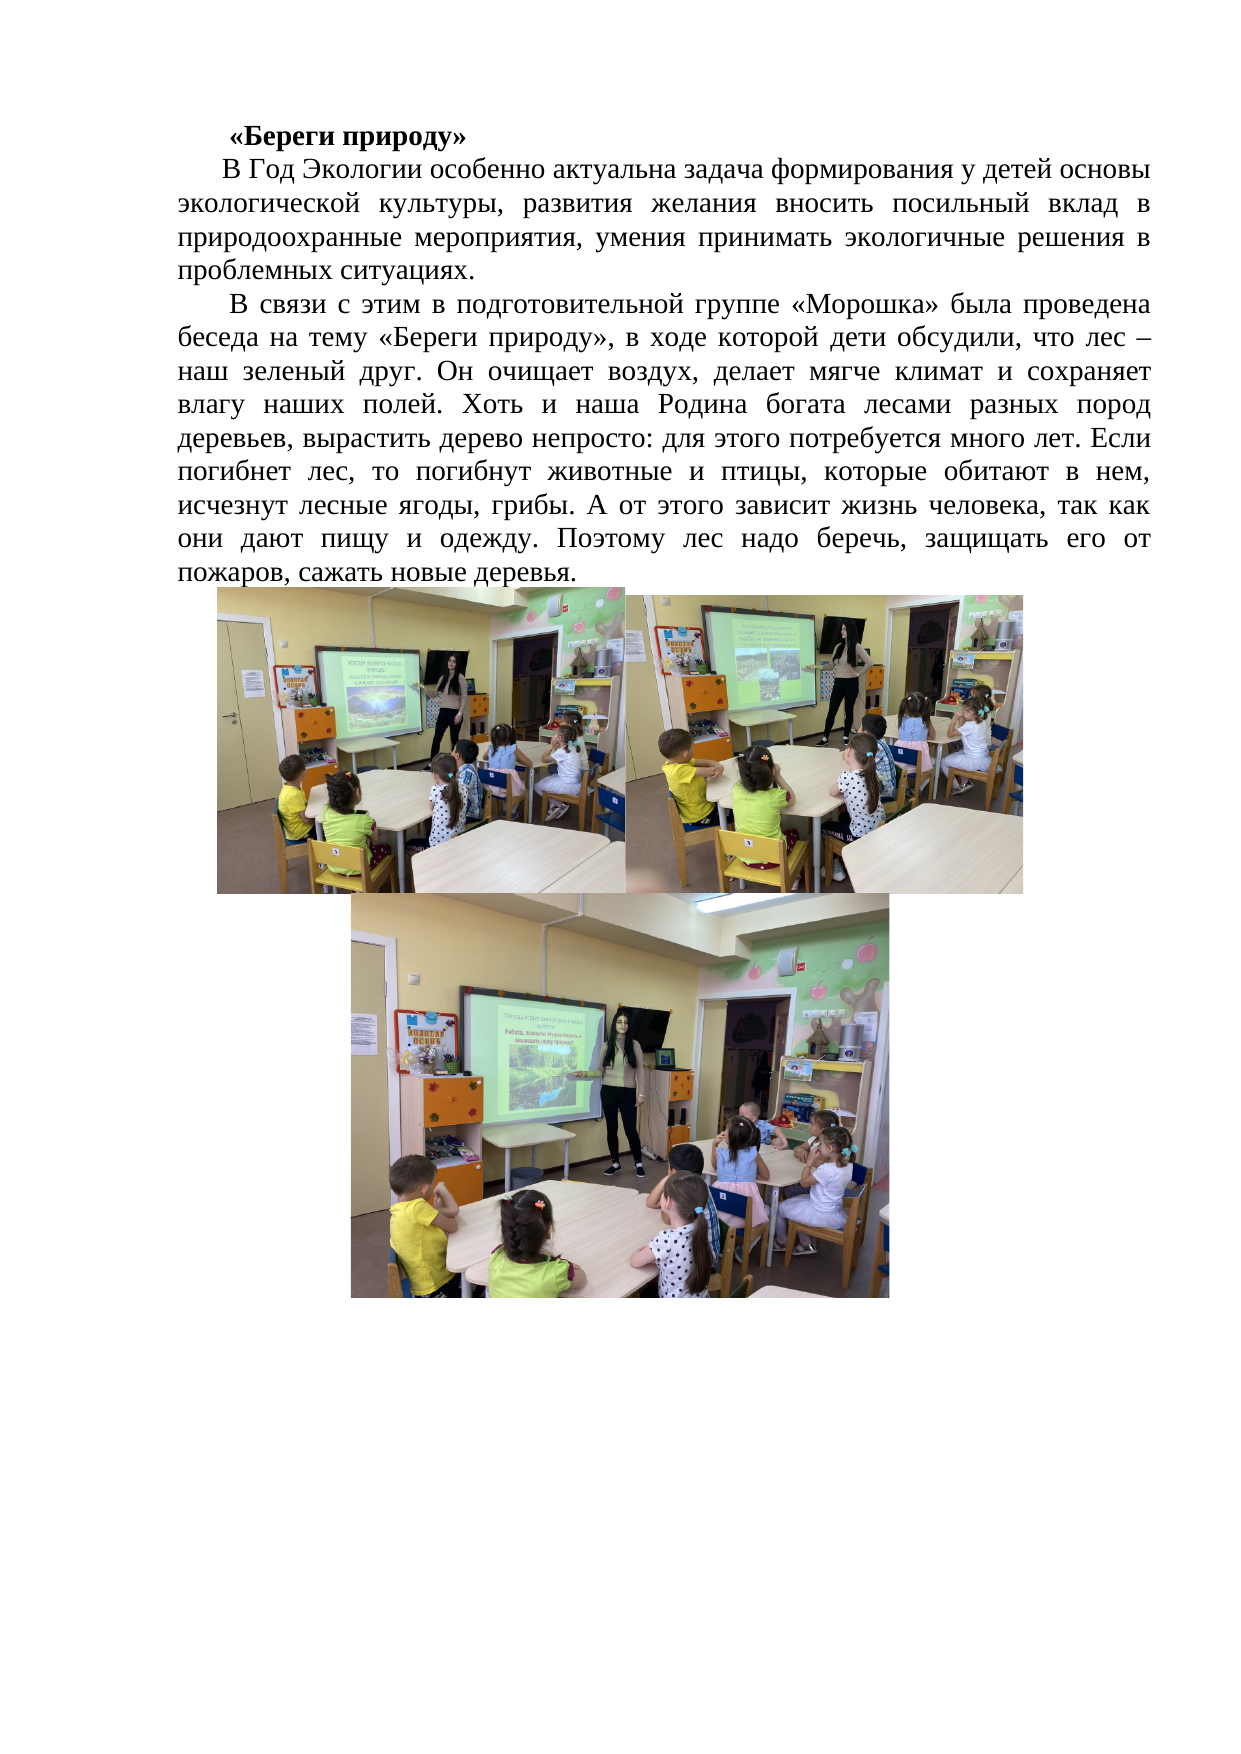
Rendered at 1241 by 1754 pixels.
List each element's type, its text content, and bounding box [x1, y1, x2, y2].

text В Год Экологии особенно актуальна задача формирования у детей основы экологической культуры, развития желания вносить посильный вклад в природоохранные мероприятия, умения принимать экологичные решения в проблемных ситуациях. [177, 152, 1152, 286]
picture [217, 587, 1024, 1298]
text В связи с этим в подготовительной группе «Морошка» была проведена беседа на тему «Береги природу», в ходе которой дети обсудили, что лес – наш зеленый друг. Он очищает воздух, делает мягче климат и сохраняет влагу наших полей. Хоть и наша Родина богата лесами разных пород деревьев, вырастить дерево непросто: для этого потребуется много лет. Если погибнет лес, то погибнут животные и птицы, которые обитают в нем, исчезнут лесные ягоды, грибы. А от этого зависит жизнь человека, так как они дают пищу и одежду. Поэтому лес надо беречь, защищать его от пожаров, сажать новые деревья. [177, 286, 1152, 588]
text «Береги природу» [177, 118, 1152, 152]
